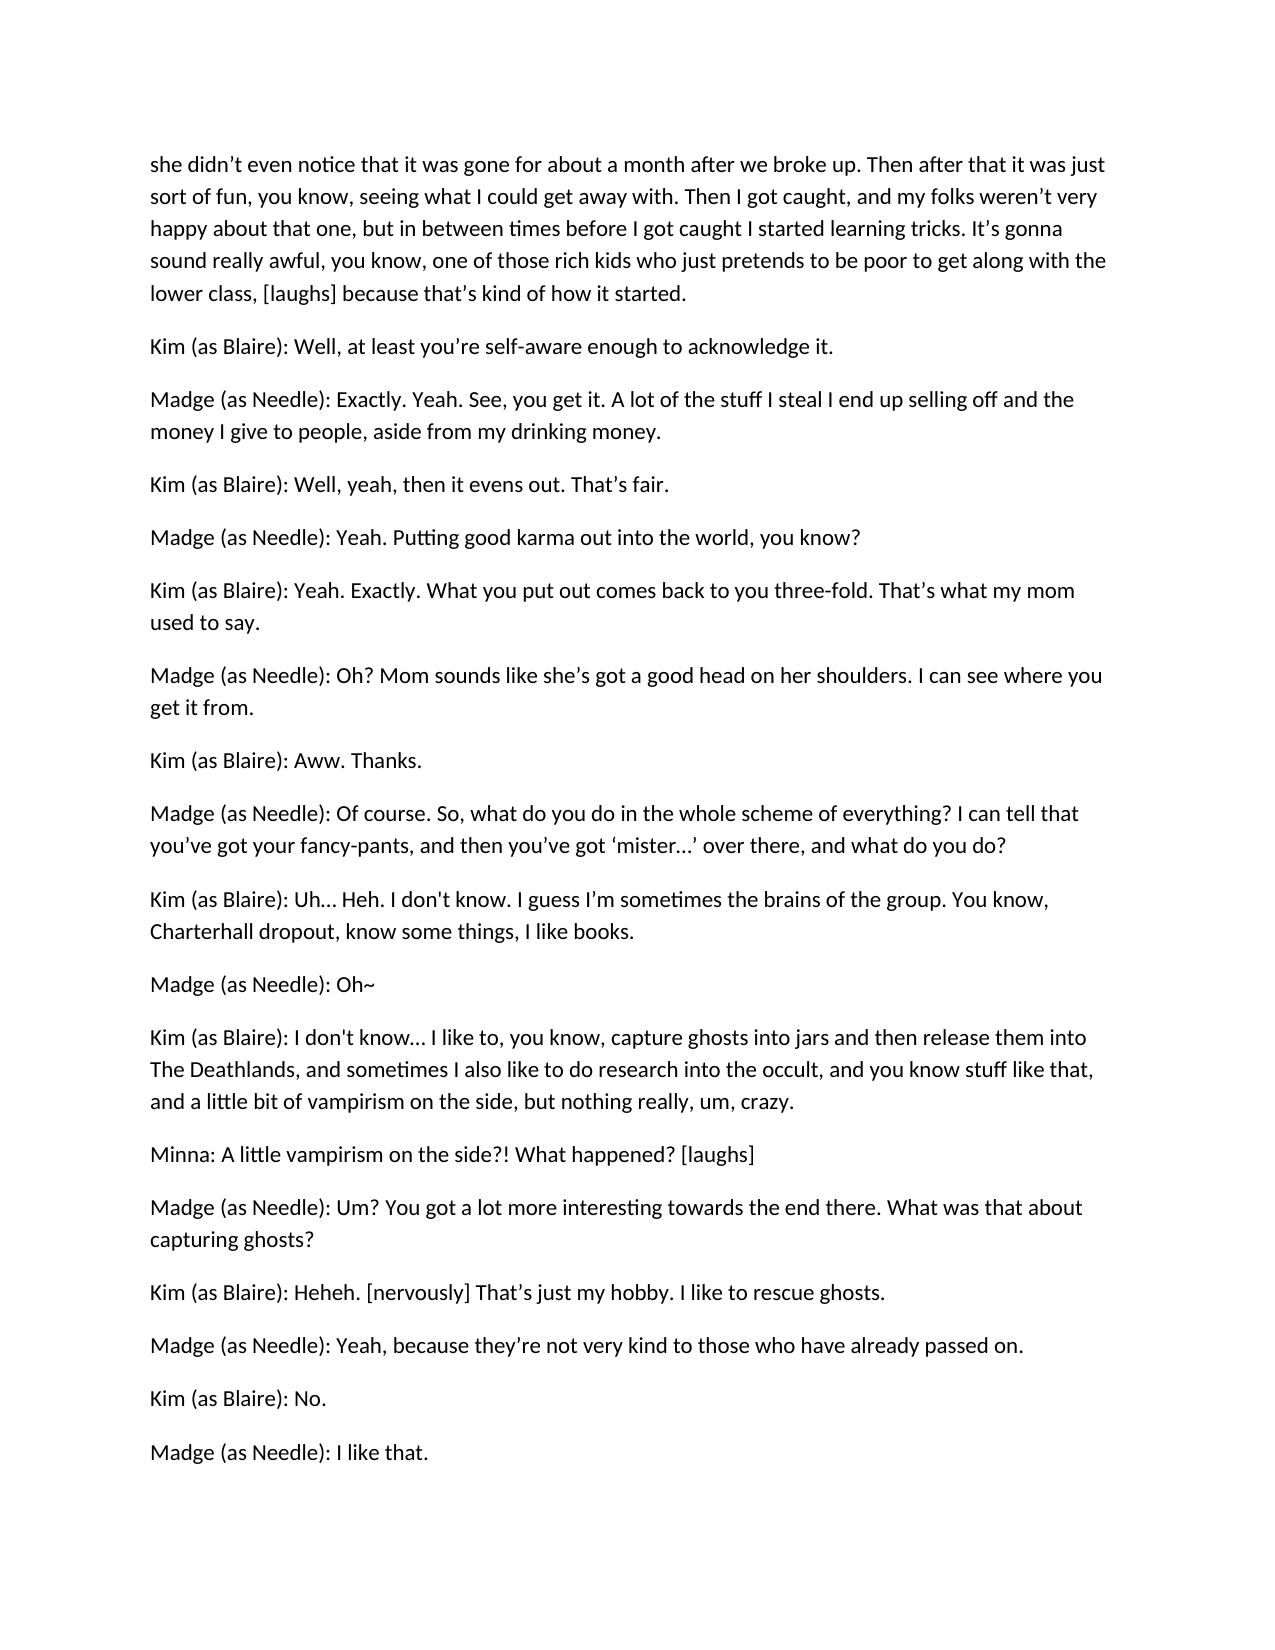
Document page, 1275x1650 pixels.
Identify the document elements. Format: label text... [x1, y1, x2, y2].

text Madge (as Needle): Yeah. Putting good karma out into the world, you know? [150, 523, 1125, 551]
text Kim (as Blaire): Uh… Heh. I don't know. I guess I’m sometimes the brains of the group. You know, Charterhall dropout, know some things, I like books. [150, 885, 1125, 945]
text Madge (as Needle): Um? You got a lot more interesting towards the end there. What was that about capturing ghosts? [150, 1193, 1125, 1253]
text Madge (as Needle): Yeah, because they’re not very kind to those who have already passed on. [150, 1332, 1125, 1359]
text Kim (as Blaire): Heheh. [nervously] That’s just my hobby. I like to rescue ghosts. [150, 1278, 1125, 1307]
text Madge (as Needle): Oh? Mom sounds like she’s got a good head on her shoulders. I can see where you get it from. [150, 661, 1125, 721]
text Kim (as Blaire): Yeah. Exactly. What you put out comes back to you three-fold. That’s what my mom used to say. [150, 576, 1125, 636]
text Kim (as Blaire): No. [150, 1384, 1125, 1413]
text Minna: A little vampirism on the side?! What happened? [laughs] [150, 1140, 1125, 1168]
text Madge (as Needle): Exactly. Yeah. See, you get it. A lot of the stuff I steal I end up selling off and the money I give to people, aside from my drinking money. [150, 385, 1125, 445]
text Madge (as Needle): I like that. [150, 1438, 1125, 1466]
text Kim (as Blaire): I don't know… I like to, you know, capture ghosts into jars and then release them into The Deathlands, and sometimes I also like to do research into the occult, and you know stuff like that, and a little bit of vampirism on the side, but nothing really, um, crazy. [150, 1023, 1125, 1115]
text Kim (as Blaire): Well, at least you’re self-aware enough to acknowledge it. [150, 332, 1125, 360]
text Madge (as Needle): Oh~ [150, 970, 1125, 998]
text Madge (as Needle): Of course. So, what do you do in the whole scheme of everything? I can tell that you’ve got your fancy-pants, and then you’ve got ‘mister…’ over there, and what do you do? [150, 799, 1125, 860]
text Kim (as Blaire): Well, yeah, then it evens out. That’s fair. [150, 470, 1125, 498]
text Kim (as Blaire): Aww. Thanks. [150, 746, 1125, 774]
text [150, 150, 1125, 307]
